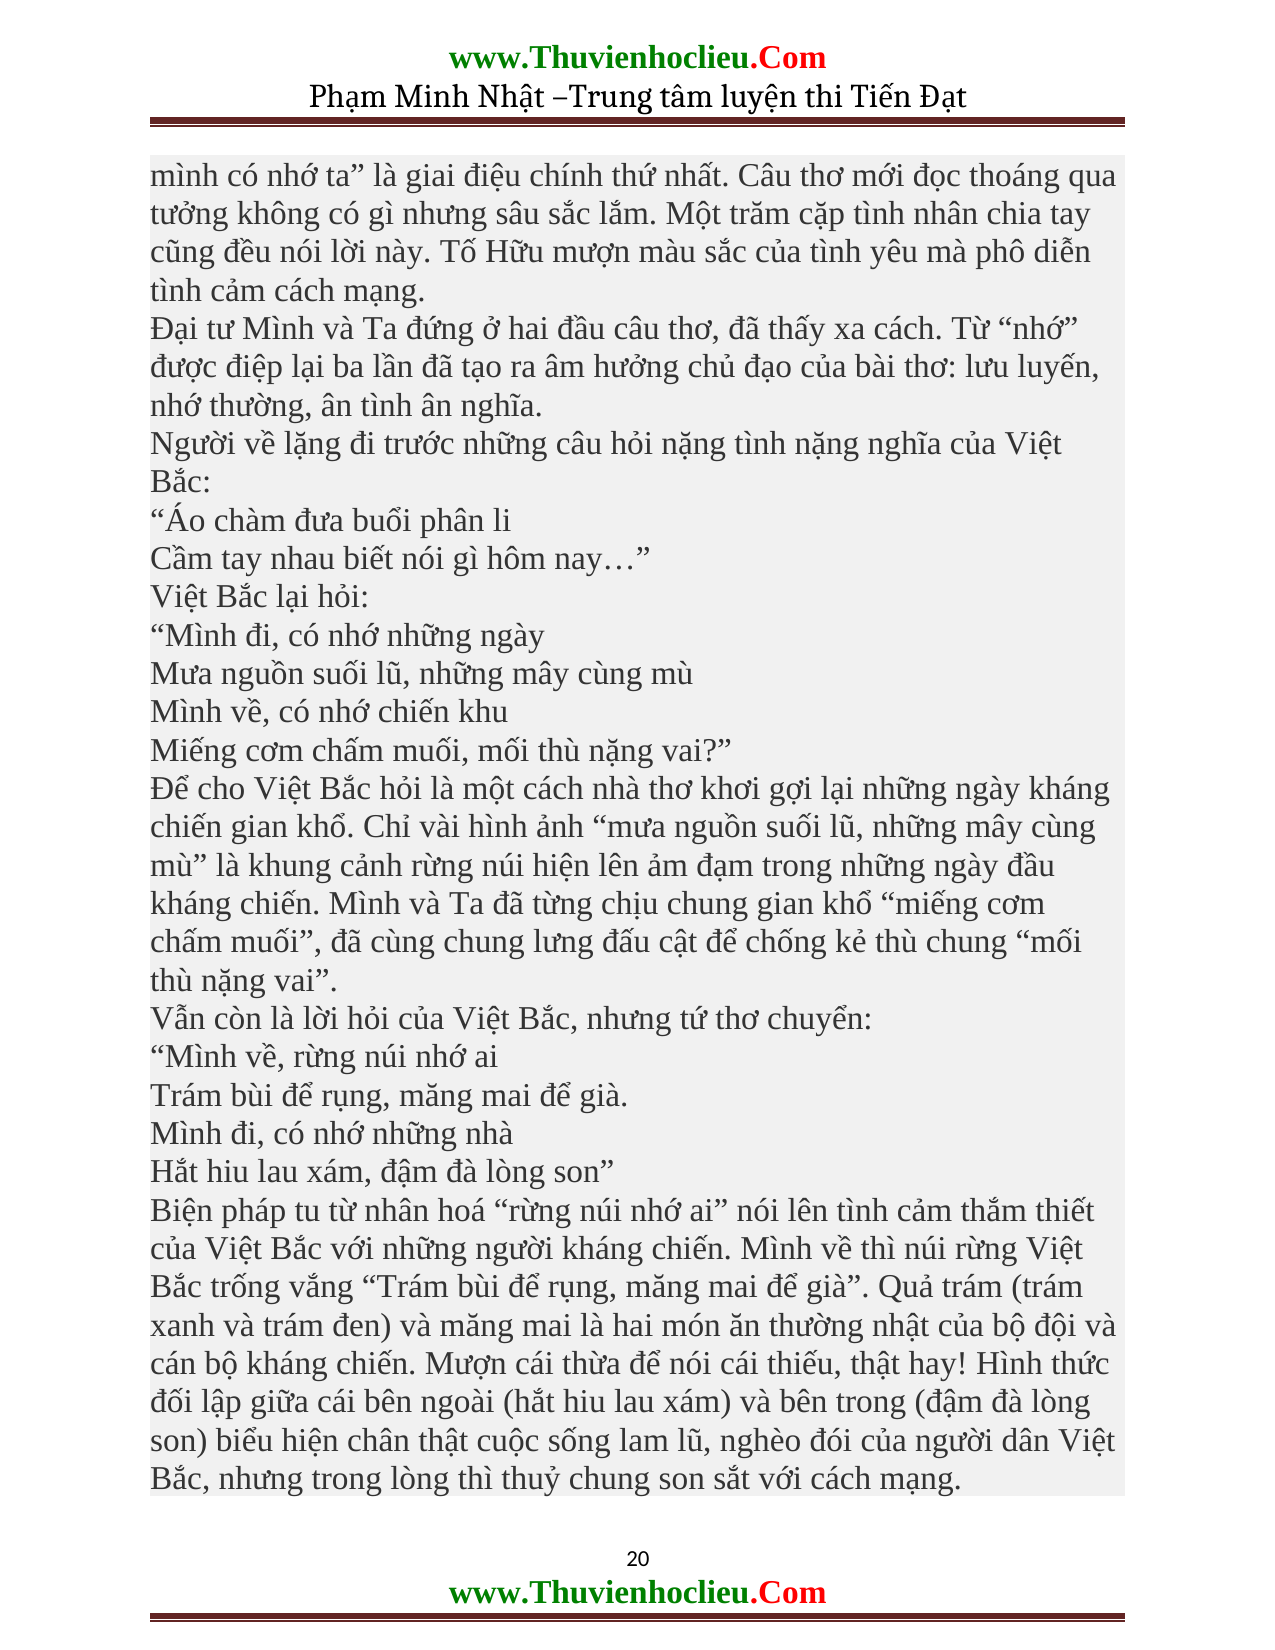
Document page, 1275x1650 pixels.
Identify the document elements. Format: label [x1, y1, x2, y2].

text [150, 155, 1125, 1496]
